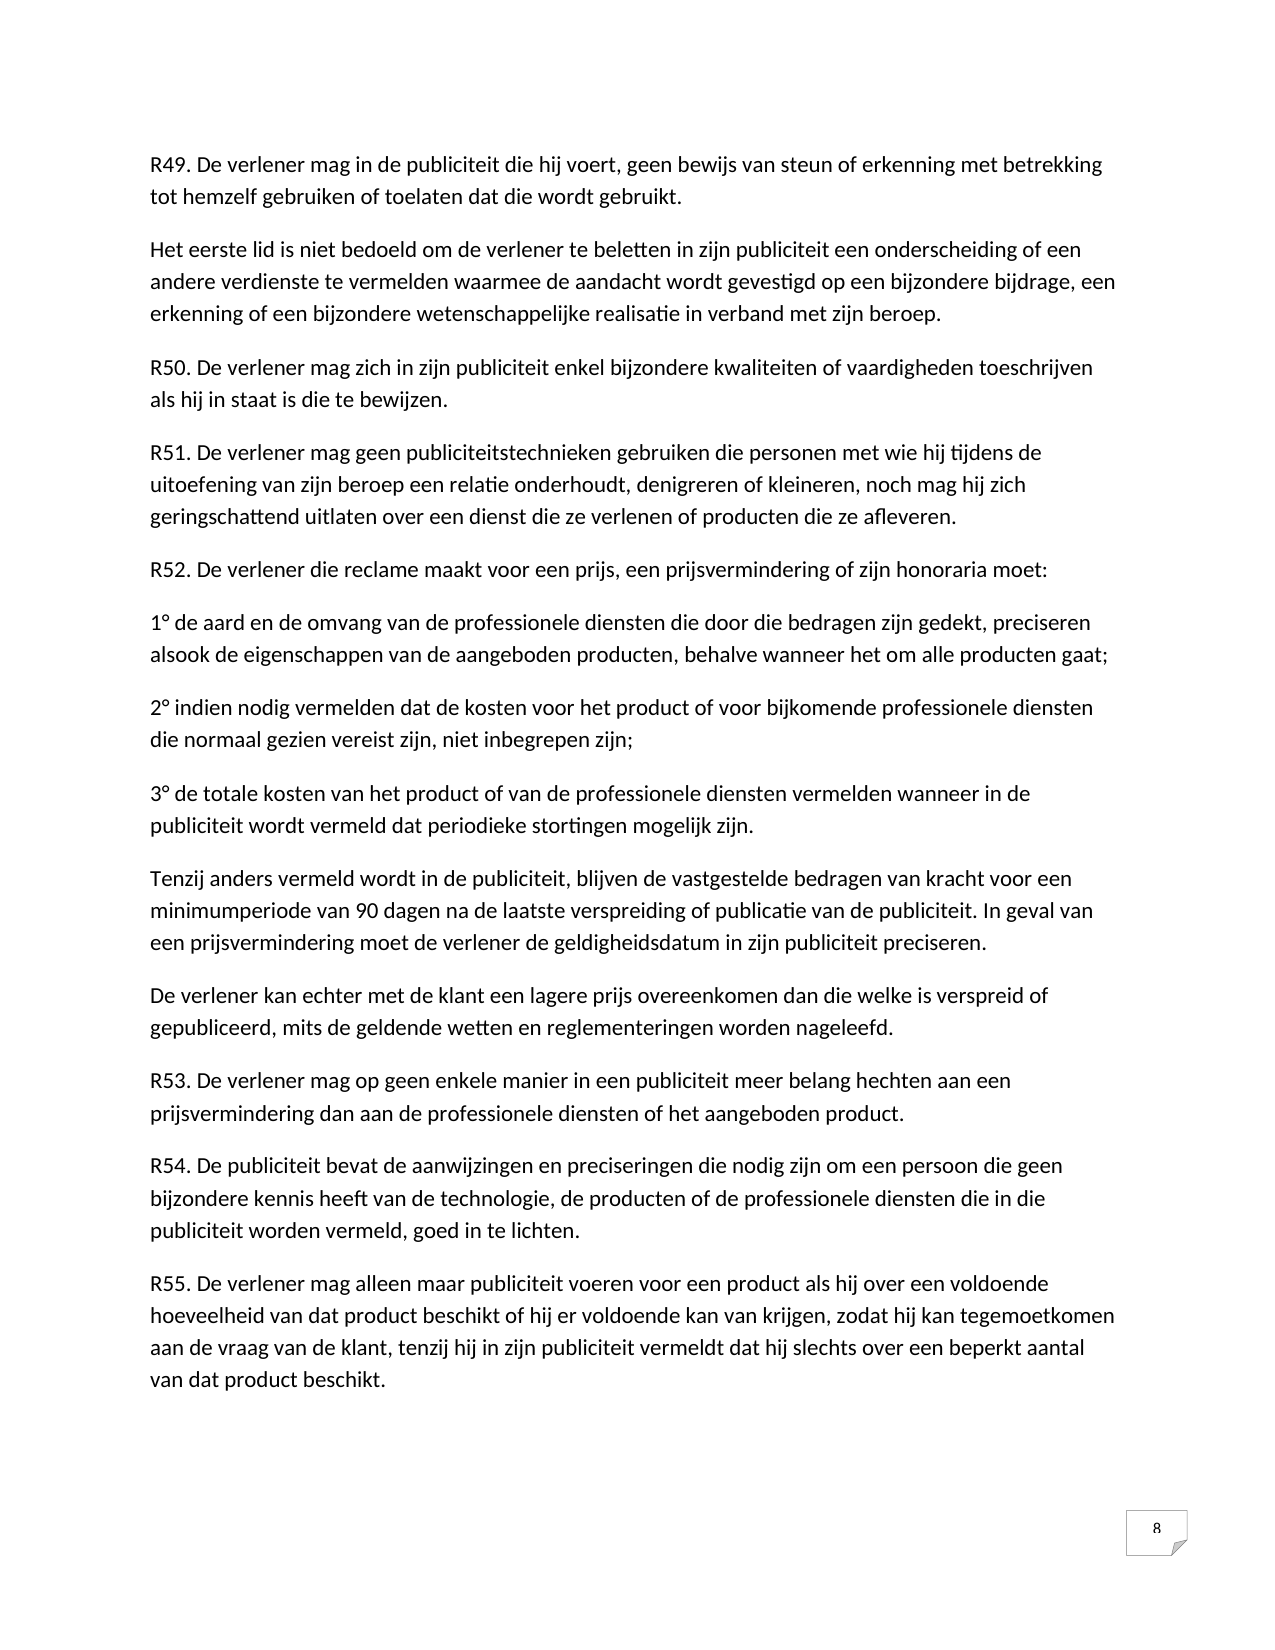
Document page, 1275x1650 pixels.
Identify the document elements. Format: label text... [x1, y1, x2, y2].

text 3° de totale kosten van het product of van de professionele diensten vermelden wanneer in de publiciteit wordt vermeld dat periodieke stortingen mogelijk zijn. [150, 779, 1125, 839]
text 2° indien nodig vermelden dat de kosten voor het product of voor bijkomende professionele diensten die normaal gezien vereist zijn, niet inbegrepen zijn; [150, 693, 1125, 754]
text De verlener kan echter met de klant een lagere prijs overeenkomen dan die welke is verspreid of gepubliceerd, mits de geldende wetten en reglementeringen worden nageleefd. [150, 981, 1125, 1041]
text R50. De verlener mag zich in zijn publiciteit enkel bijzondere kwaliteiten of vaardigheden toeschrijven als hij in staat is die te bewijzen. [150, 353, 1125, 413]
text R53. De verlener mag op geen enkele manier in een publiciteit meer belang hechten aan een prijsvermindering dan aan de professionele diensten of het aangeboden product. [150, 1066, 1125, 1127]
text R51. De verlener mag geen publiciteitstechnieken gebruiken die personen met wie hij tijdens de uitoefening van zijn beroep een relatie onderhoudt, denigreren of kleineren, noch mag hij zich geringschattend uitlaten over een dienst die ze verlenen of producten die ze afleveren. [150, 438, 1125, 530]
text Tenzij anders vermeld wordt in de publiciteit, blijven de vastgestelde bedragen van kracht voor een minimumperiode van 90 dagen na de laatste verspreiding of publicatie van de publiciteit. In geval van een prijsvermindering moet de verlener de geldigheidsdatum in zijn publiciteit preciseren. [150, 864, 1125, 956]
text Het eerste lid is niet bedoeld om de verlener te beletten in zijn publiciteit een onderscheiding of een andere verdienste te vermelden waarmee de aandacht wordt gevestigd op een bijzondere bijdrage, een erkenning of een bijzondere wetenschappelijke realisatie in verband met zijn beroep. [150, 235, 1125, 328]
text R55. De verlener mag alleen maar publiciteit voeren voor een product als hij over een voldoende hoeveelheid van dat product beschikt of hij er voldoende kan van krijgen, zodat hij kan tegemoetkomen aan de vraag van de klant, tenzij hij in zijn publiciteit vermeldt dat hij slechts over een beperkt aantal van dat product beschikt. [150, 1269, 1125, 1394]
text R54. De publiciteit bevat de aanwijzingen en preciseringen die nodig zijn om een persoon die geen bijzondere kennis heeft van de technologie, de producten of de professionele diensten die in die publiciteit worden vermeld, goed in te lichten. [150, 1152, 1125, 1244]
text R49. De verlener mag in de publiciteit die hij voert, geen bewijs van steun of erkenning met betrekking tot hemzelf gebruiken of toelaten dat die wordt gebruikt. [150, 150, 1125, 210]
text R52. De verlener die reclame maakt voor een prijs, een prijsvermindering of zijn honoraria moet: [150, 555, 1125, 583]
text 1° de aard en de omvang van de professionele diensten die door die bedragen zijn gedekt, preciseren alsook de eigenschappen van de aangeboden producten, behalve wanneer het om alle producten gaat; [150, 608, 1125, 668]
